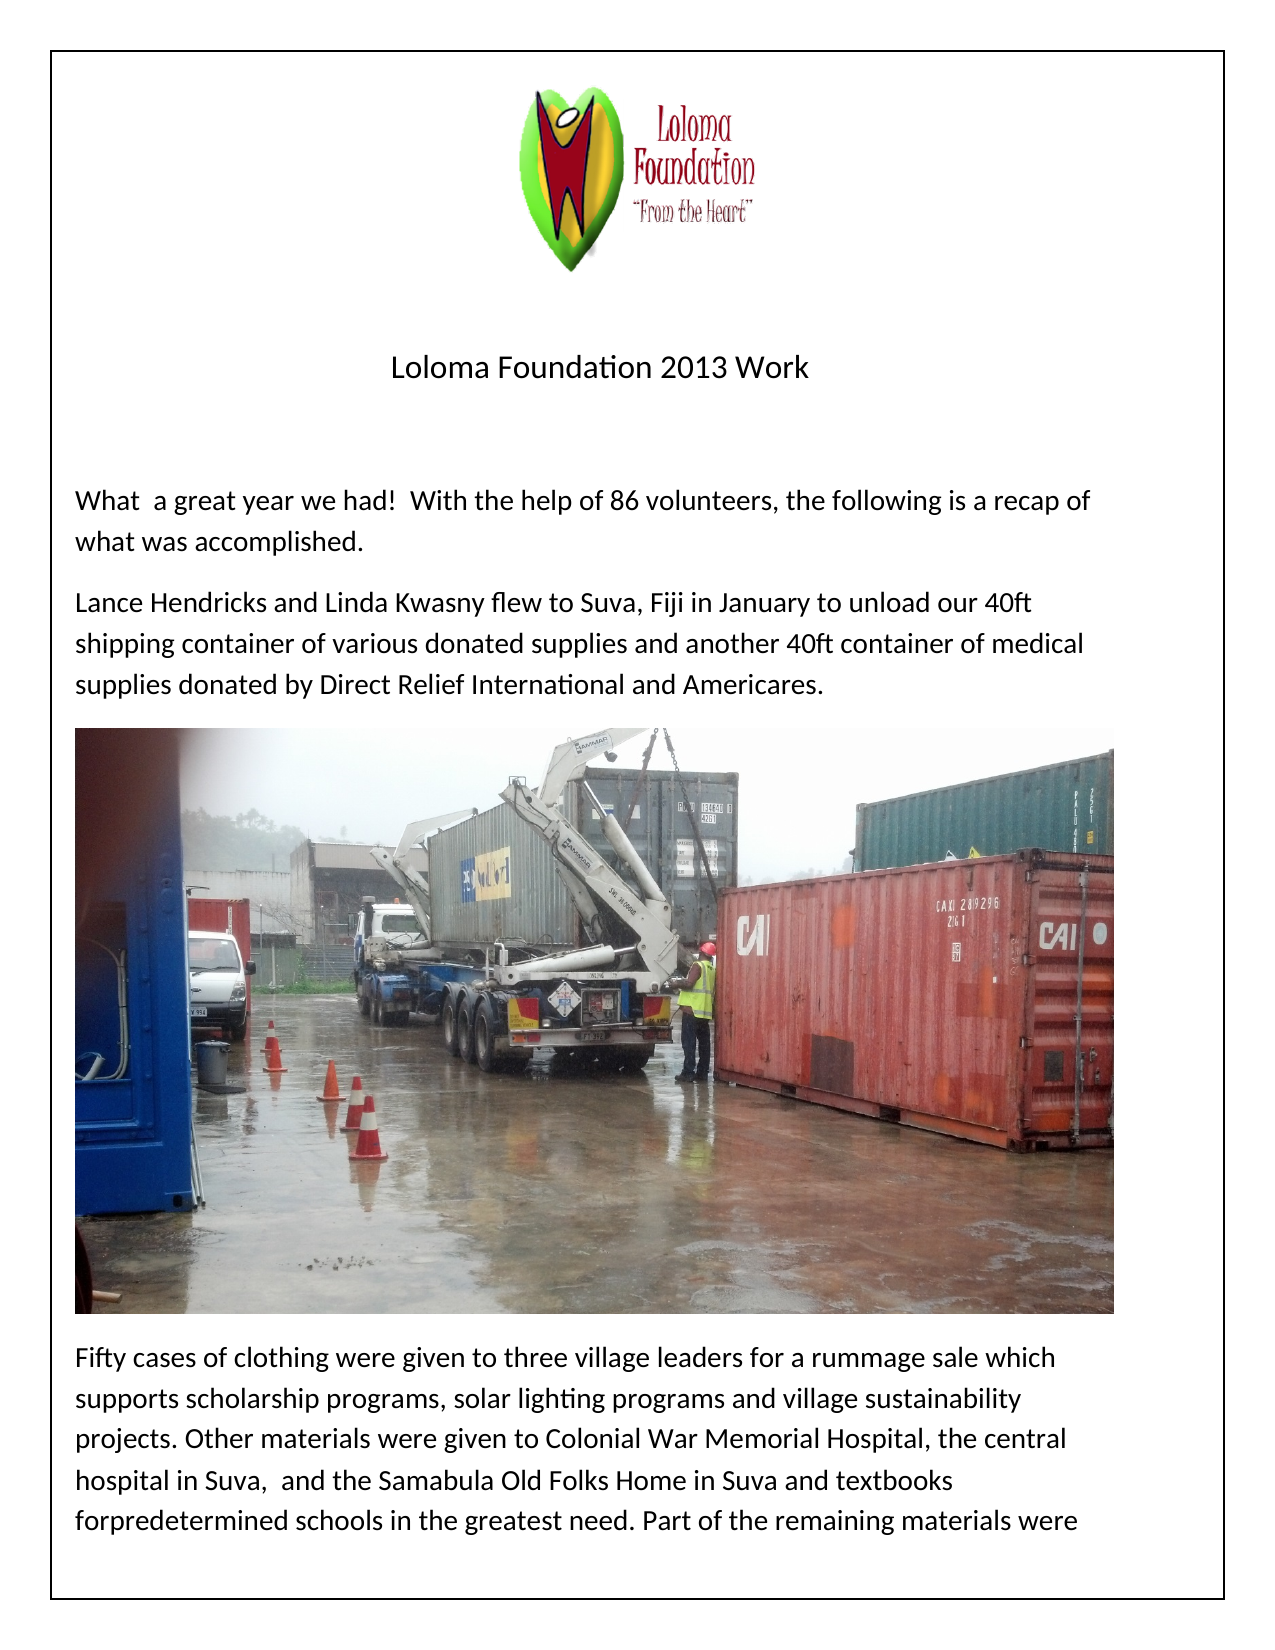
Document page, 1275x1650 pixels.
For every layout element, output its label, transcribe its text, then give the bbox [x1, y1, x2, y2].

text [75, 1339, 1125, 1538]
text What a great year we had! With the help of 86 volunteers, the following is a recap of what was accomplished. [75, 482, 1125, 558]
picture [511, 79, 759, 277]
text Lance Hendricks and Linda Kwasny flew to Suva, Fiji in January to unload our 40ft shipping container of various donated supplies and another 40ft container of medical supplies donated by Direct Relief International and Americares. [75, 584, 1125, 702]
picture [75, 728, 1114, 1314]
text Loloma Foundation 2013 Work [75, 346, 1125, 387]
